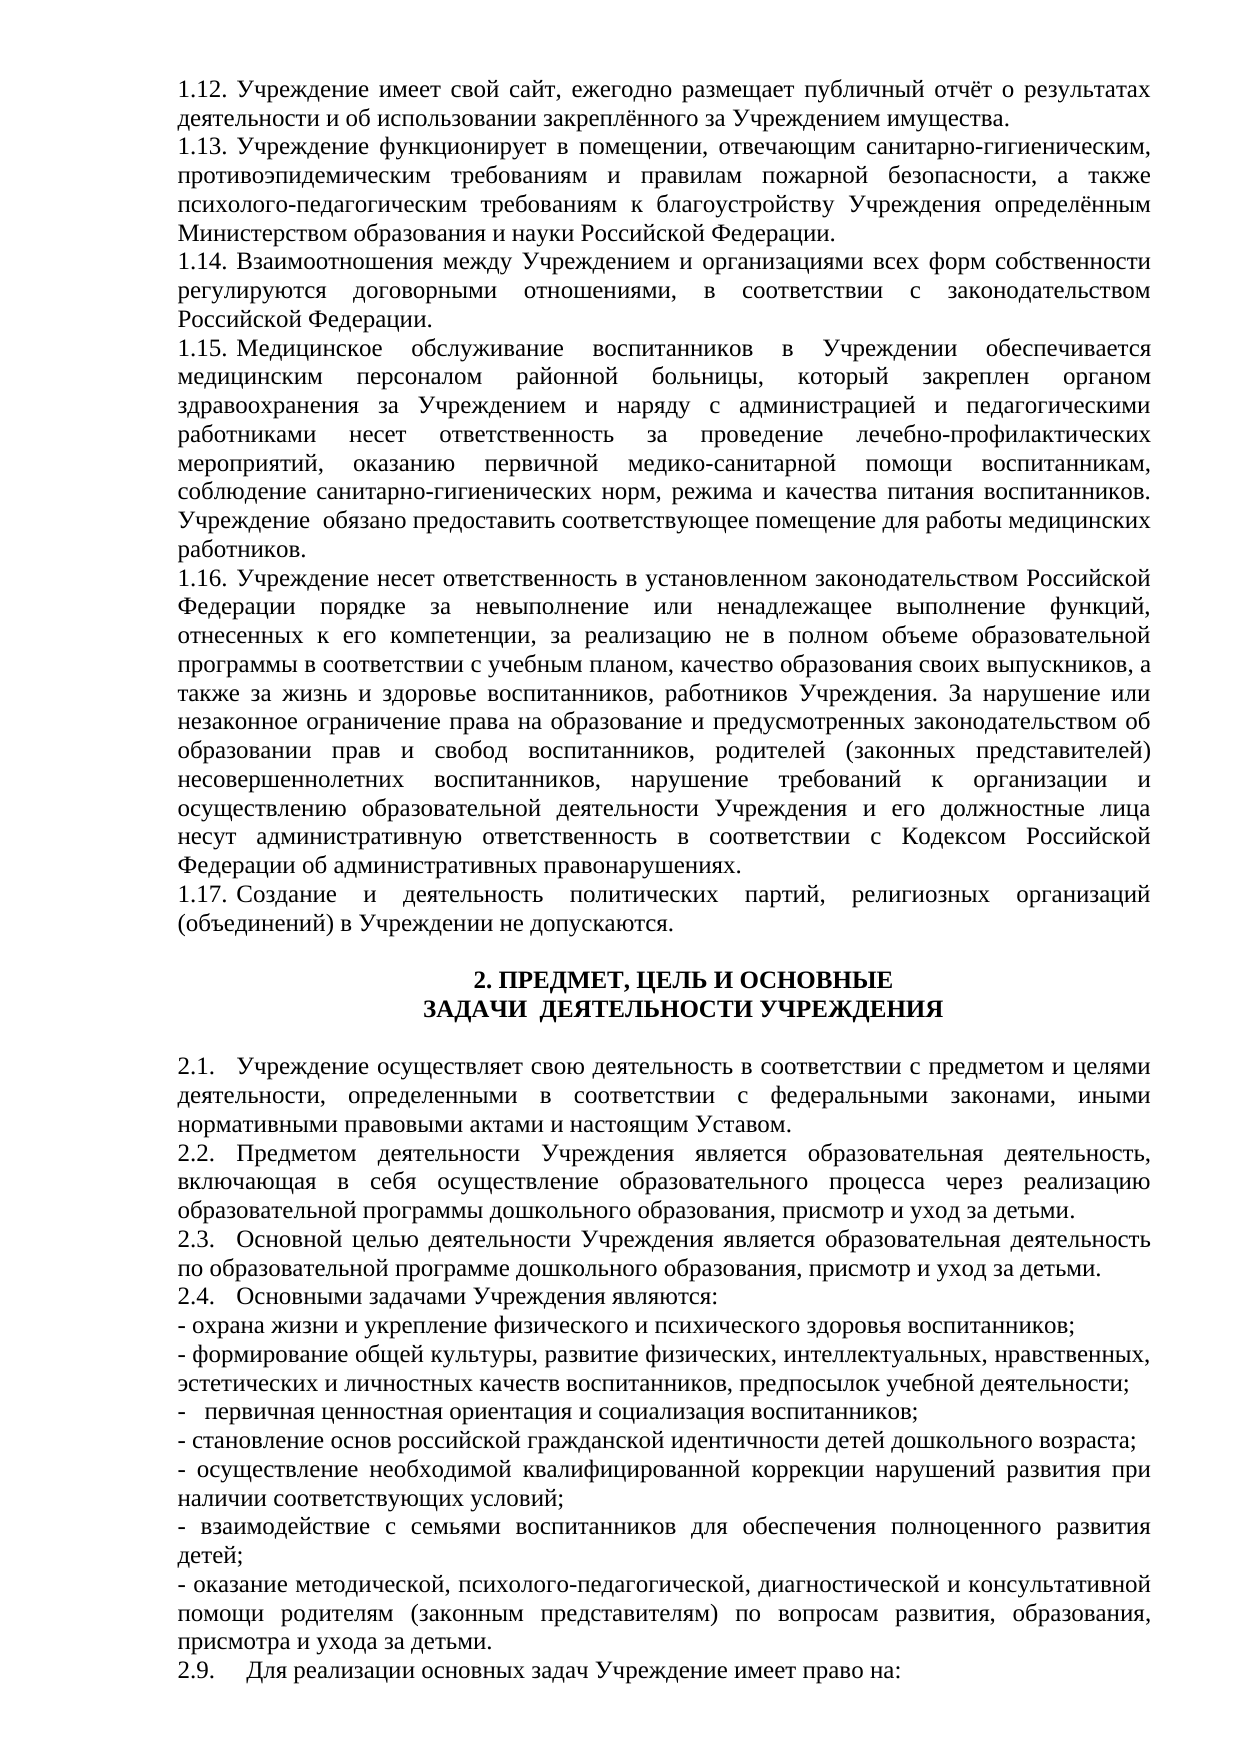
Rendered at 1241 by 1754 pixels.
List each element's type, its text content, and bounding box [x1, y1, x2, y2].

list 2.9. Для реализации основных задач Учреждение имеет право на: [177, 1655, 1152, 1684]
list - формирование общей культуры, развитие физических, интеллектуальных, нравственных, эстетических и личностных качеств воспитанников, предпосылок учебной деятельности; [177, 1339, 1152, 1396]
list Взаимоотношения между Учреждением и организациями всех форм собственности регулируются договорными отношениями, в соответствии с законодательством Российской Федерации. [177, 246, 1152, 333]
list - первичная ценностная ориентация и социализация воспитанников; [177, 1396, 1152, 1425]
list Создание и деятельность политических партий, религиозных организаций (объединений) в Учреждении не допускаются. [177, 879, 1152, 936]
list Учреждение несет ответственность в установленном законодательством Российской Федерации порядке за невыполнение или ненадлежащее выполнение функций, отнесенных к его компетенции, за реализацию не в полном объеме образовательной программы в соответствии с учебным планом, качество образования своих выпускников, а также за жизнь и здоровье воспитанников, работников Учреждения. За нарушение или незаконное ограничение права на образование и предусмотренных законодательством об образовании прав и свобод воспитанников, родителей (законных представителей) несовершеннолетних воспитанников, нарушение требований к организации и осуществлению образовательной деятельности Учреждения и его должностные лица несут административную ответственность в соответствии с Кодексом Российской Федерации об административных правонарушениях. [177, 563, 1152, 879]
list - становление основ российской гражданской идентичности детей дошкольного возраста; [177, 1425, 1152, 1454]
list - оказание методической, психолого-педагогической, диагностической и консультативной помощи родителям (законным представителям) по вопросам развития, образования, присмотра и ухода за детьми. [177, 1569, 1152, 1655]
list Медицинское обслуживание воспитанников в Учреждении обеспечивается медицинским персоналом районной больницы, который закреплен органом здравоохранения за Учреждением и наряду с администрацией и педагогическими работниками несет ответственность за проведение лечебно-профилактических мероприятий, оказанию первичной медико-санитарной помощи воспитанникам, соблюдение санитарно-гигиенических норм, режима и качества питания воспитанников. Учреждение обязано предоставить соответствующее помещение для работы медицинских работников. [177, 333, 1152, 563]
list - охрана жизни и укрепление физического и психического здоровья воспитанников; [177, 1310, 1152, 1339]
list ЗАДАЧИ ДЕЯТЕЛЬНОСТИ УЧРЕЖДЕНИЯ [177, 994, 1152, 1023]
list Основными задачами Учреждения являются: [177, 1281, 1152, 1310]
list Предметом деятельности Учреждения является образовательная деятельность, включающая в себя осуществление образовательного процесса через реализацию образовательной программы дошкольного образования, присмотр и уход за детьми. [177, 1138, 1152, 1224]
list - осуществление необходимой квалифицированной коррекции нарушений развития при наличии соответствующих условий; [177, 1454, 1152, 1511]
list Основной целью деятельности Учреждения является образовательная деятельность по образовательной программе дошкольного образования, присмотр и уход за детьми. [177, 1224, 1152, 1281]
list 2. ПРЕДМЕТ, ЦЕЛЬ И ОСНОВНЫЕ [177, 965, 1152, 994]
list Учреждение функционирует в помещении, отвечающим санитарно-гигиеническим, противоэпидемическим требованиям и правилам пожарной безопасности, а также психолого-педагогическим требованиям к благоустройству Учреждения определённым Министерством образования и науки Российской Федерации. [177, 131, 1152, 246]
list - взаимодействие с семьями воспитанников для обеспечения полноценного развития детей; [177, 1511, 1152, 1569]
list Учреждение имеет свой сайт, ежегодно размещает публичный отчёт о результатах деятельности и об использовании закреплённого за Учреждением имущества. [177, 74, 1152, 131]
list Учреждение осуществляет свою деятельность в соответствии с предметом и целями деятельности, определенными в соответствии с федеральными законами, иными нормативными правовыми актами и настоящим Уставом. [177, 1051, 1152, 1138]
